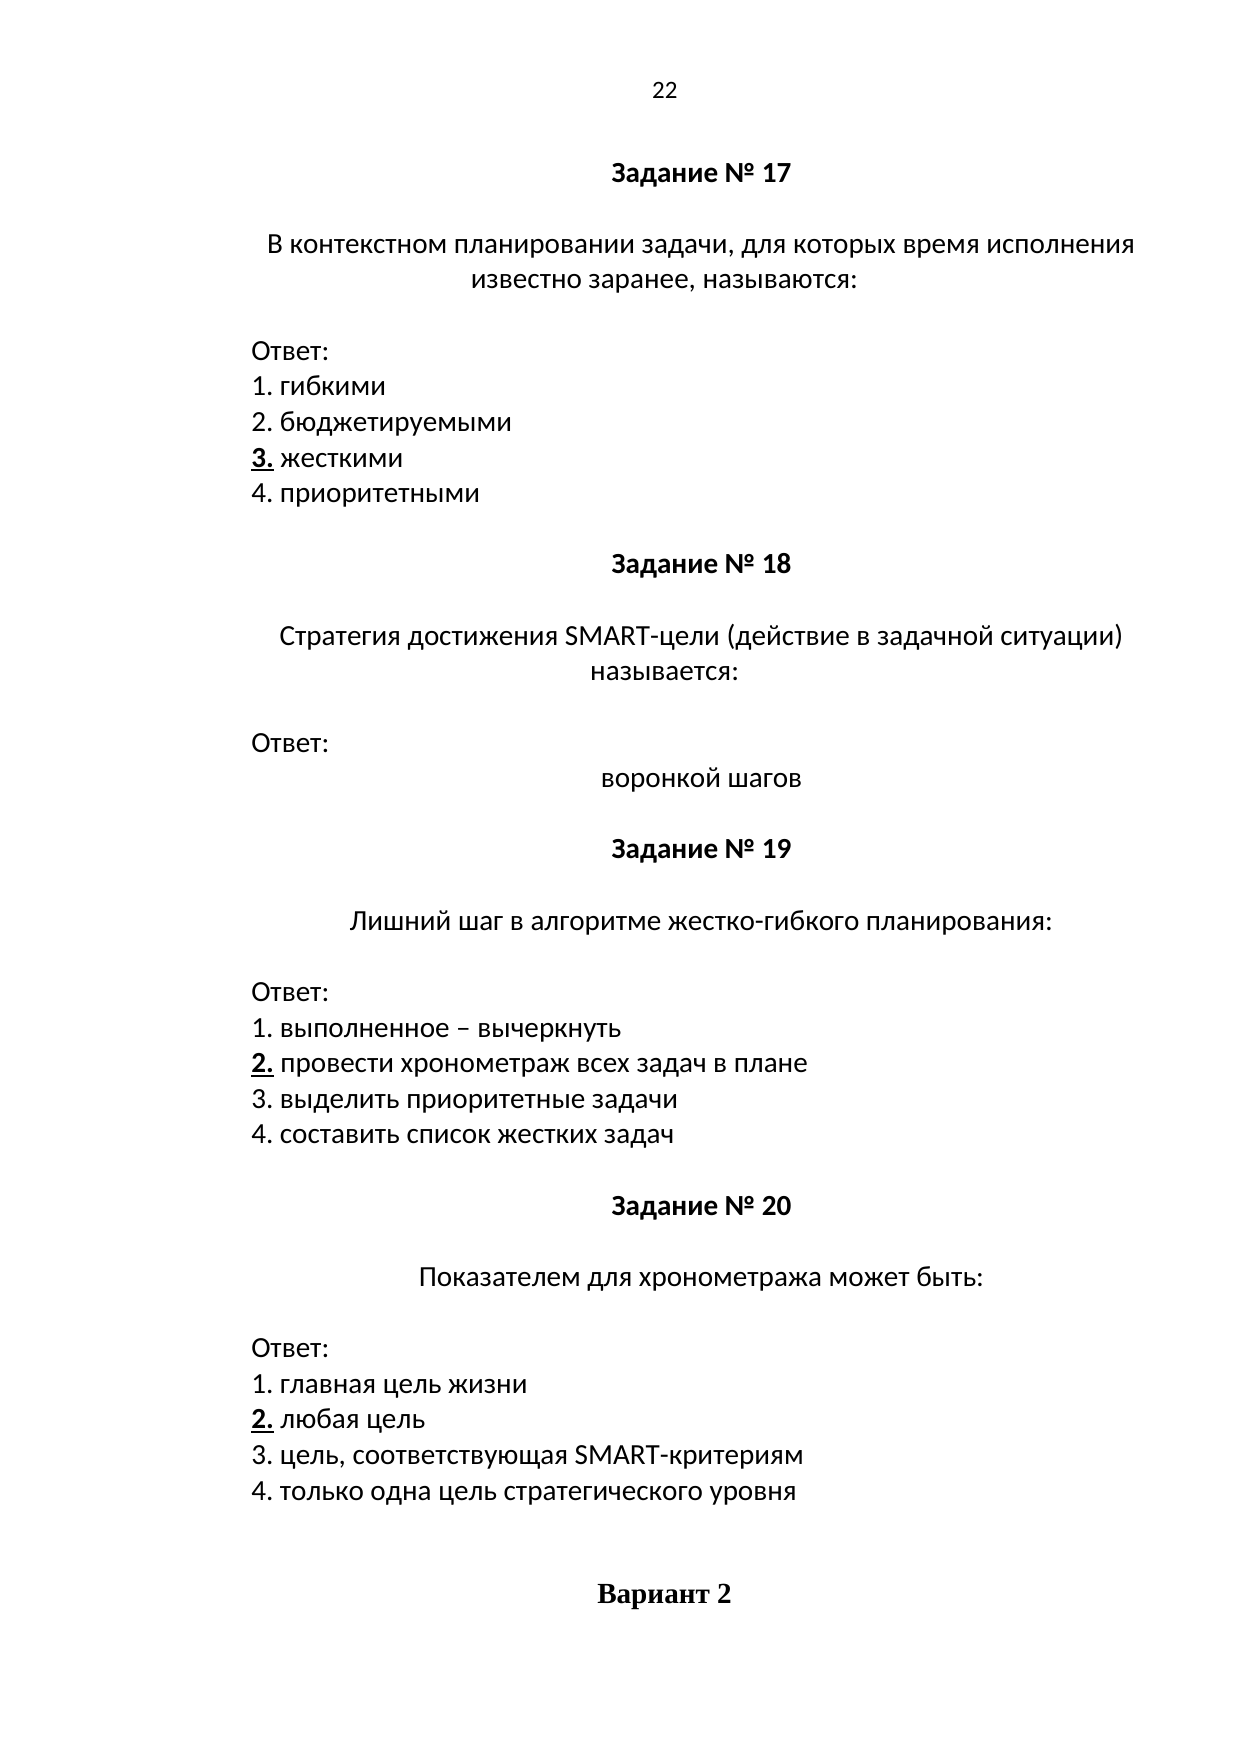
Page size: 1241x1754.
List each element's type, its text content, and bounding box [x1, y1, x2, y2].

text 4. только одна цель стратегического уровня [177, 1472, 1152, 1507]
text 1. гибкими [177, 367, 1152, 403]
text 1. главная цель жизни [177, 1365, 1152, 1401]
text Ответ: [177, 332, 1152, 367]
text 2. любая цель [177, 1401, 1152, 1436]
text 4. составить список жестких задач [177, 1116, 1152, 1151]
text 2. бюджетируемыми [177, 403, 1152, 439]
text Стратегия достижения SMART-цели (действие в задачной ситуации) называется: [177, 617, 1152, 688]
text Ответ: [177, 1329, 1152, 1365]
text Задание № 18 [177, 546, 1152, 581]
text 2. провести хронометраж всех задач в плане [177, 1044, 1152, 1080]
text Задание № 20 [177, 1187, 1152, 1222]
text Вариант 2 [177, 1577, 1152, 1610]
text Задание № 19 [177, 831, 1152, 866]
text Ответ: [177, 973, 1152, 1009]
text 4. приоритетными [177, 474, 1152, 510]
text Лишний шаг в алгоритме жестко-гибкого планирования: [177, 902, 1152, 937]
text 3. жесткими [177, 439, 1152, 474]
text Ответ: [177, 724, 1152, 759]
text воронкой шагов [177, 759, 1152, 795]
text 3. выделить приоритетные задачи [177, 1080, 1152, 1116]
text Задание № 17 [177, 154, 1152, 189]
text 1. выполненное – вычеркнуть [177, 1009, 1152, 1044]
text 3. цель, соответствующая SMART-критериям [177, 1436, 1152, 1472]
text Показателем для хронометража может быть: [177, 1258, 1152, 1294]
text В контекстном планировании задачи, для которых время исполнения известно заранее, называются: [177, 225, 1152, 296]
